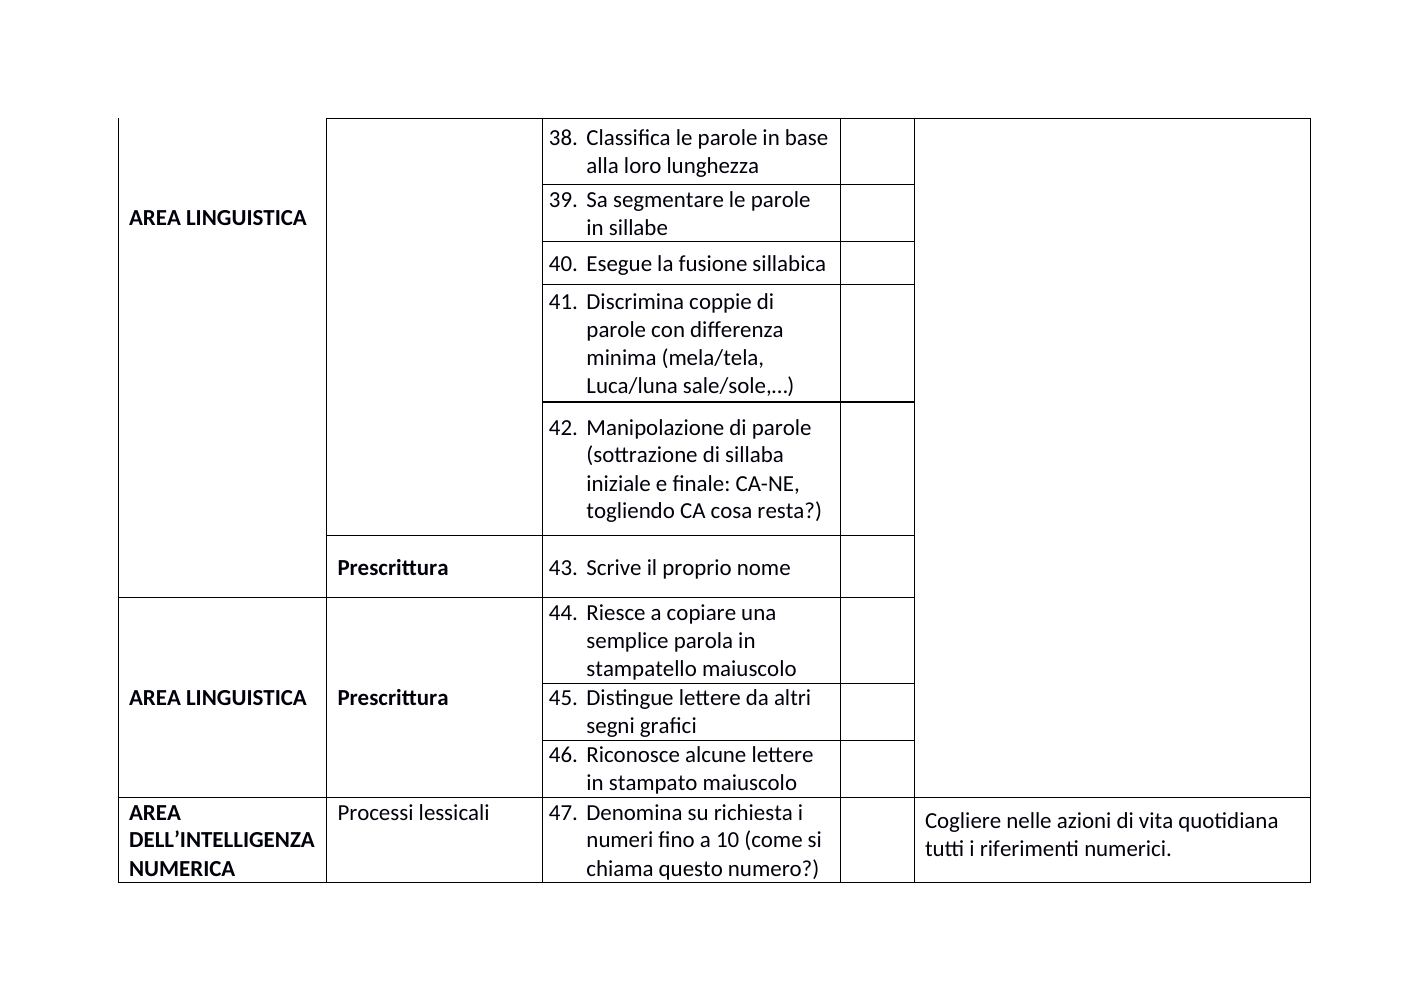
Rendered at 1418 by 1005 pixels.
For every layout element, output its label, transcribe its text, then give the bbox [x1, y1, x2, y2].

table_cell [915, 798, 1310, 882]
table_cell Riconosce alcune lettere in stampato maiuscolo [543, 741, 840, 797]
table_cell Prescrittura [327, 536, 542, 597]
table_cell [841, 242, 914, 284]
table_cell [119, 284, 326, 597]
table_cell Prescrittura [327, 598, 542, 797]
table_cell [841, 598, 914, 682]
table_cell AREA LINGUISTICA [119, 118, 326, 284]
table_cell [841, 684, 914, 739]
table_cell Esegue la fusione sillabica [543, 242, 840, 284]
table_cell AREA LINGUISTICA [119, 598, 326, 797]
table_cell Classifica le parole in base alla loro lunghezza [543, 119, 840, 184]
table_cell [841, 741, 914, 797]
table_cell Distingue lettere da altri segni grafici [543, 684, 840, 739]
table_cell [841, 119, 914, 184]
table_cell Sa segmentare le parole in sillabe [543, 185, 840, 241]
table_cell [841, 285, 914, 401]
table_cell Riesce a copiare una semplice parola in stampatello maiuscolo [543, 598, 840, 682]
table_cell Scrive il proprio nome [543, 536, 840, 597]
table_cell [915, 119, 1310, 797]
table_cell Manipolazione di parole (sottrazione di sillaba iniziale e finale: CA-NE, togliendo CA cosa resta?) [543, 403, 840, 535]
table_cell Processi lessicali [327, 798, 542, 882]
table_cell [119, 798, 326, 882]
table_cell [841, 185, 914, 241]
table_cell Denomina su richiesta i numeri fino a 10 (come si chiama questo numero?) [543, 798, 840, 882]
table_cell [841, 798, 914, 882]
table_cell [841, 403, 914, 535]
table_cell [841, 536, 914, 597]
table_cell Discrimina coppie di parole con differenza minima (mela/tela, Luca/luna sale/sole,…) [543, 285, 840, 401]
